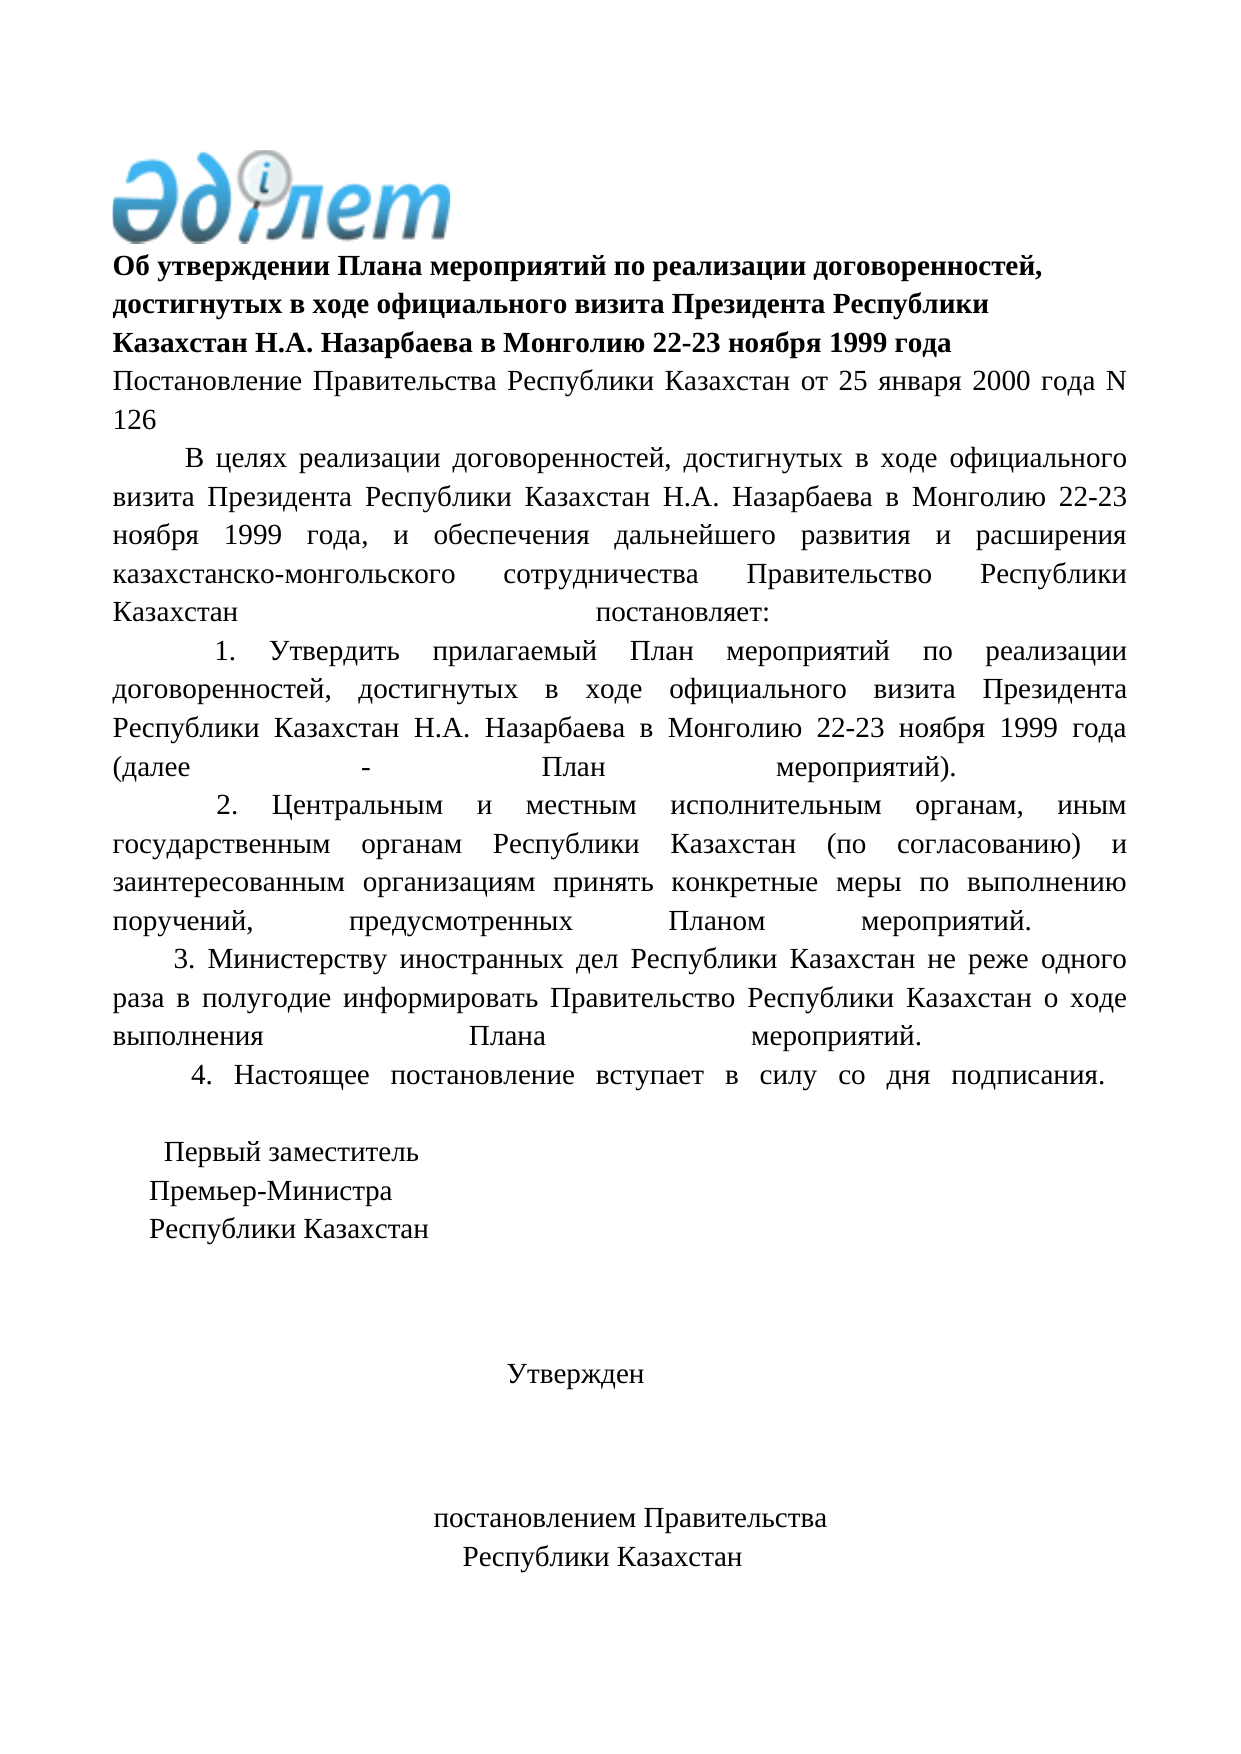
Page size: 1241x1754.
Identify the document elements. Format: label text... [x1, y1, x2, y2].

text Республики Казахстан [112, 1539, 1128, 1573]
picture [112, 150, 451, 244]
text В целях реализации договоренностей, достигнутых в ходе официального визита Президента Республики Казахстан Н.А. Назарбаева в Монголию 22-23 ноября 1999 года, и обеспечения дальнейшего развития и расширения казахстанско-монгольского сотрудничества Правительство Республики Казахстан постановляет: 1. Утвердить прилагаемый План мероприятий по реализации договоренностей, достигнутых в ходе официального визита Президента Республики Казахстан Н.А. Назарбаева в Монголию 22-23 ноября 1999 года (далее - План мероприятий). 2. Центральным и местным исполнительным органам, иным государственным органам Республики Казахстан (по согласованию) и заинтересованным организациям принять конкретные меры по выполнению поручений, предусмотренных Планом мероприятий. 3. Министерству иностранных дел Республики Казахстан не реже одного раза в полугодие информировать Правительство Республики Казахстан о ходе выполнения Плана мероприятий. 4. Настоящее постановление вступает в силу со дня подписания. [112, 440, 1128, 1129]
text Постановление Правительства Республики Казахстан от 25 января 2000 года N 126 [112, 363, 1128, 435]
text Утвержден [112, 1356, 1128, 1389]
text Первый заместитель [112, 1134, 1128, 1168]
text постановлением Правительства [112, 1501, 1128, 1534]
text Республики Казахстан [112, 1211, 1128, 1245]
text Об утверждении Плана мероприятий по реализации договоренностей, достигнутых в ходе официального визита Президента Республики Казахстан Н.А. Назарбаева в Монголию 22-23 ноября 1999 года [112, 248, 1128, 358]
text Премьер-Министра [112, 1173, 1128, 1206]
